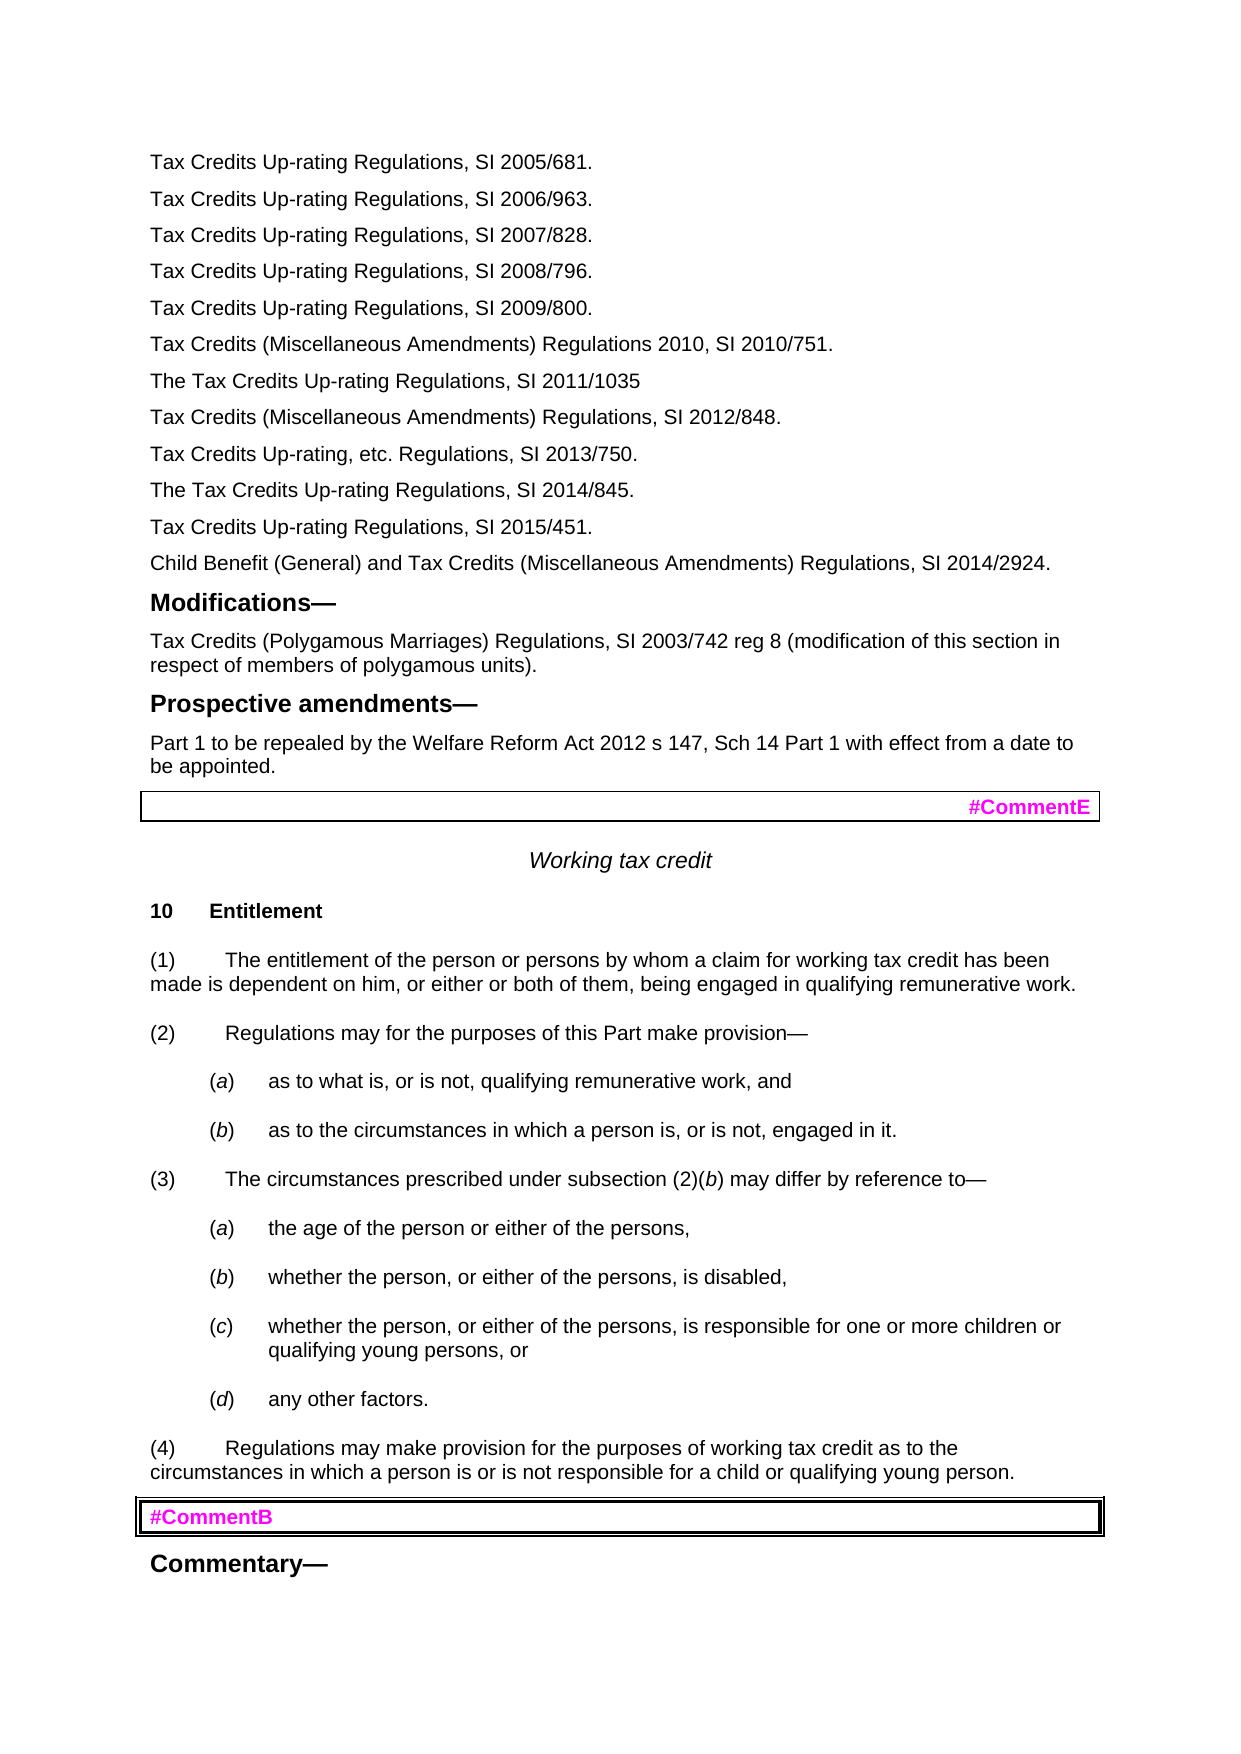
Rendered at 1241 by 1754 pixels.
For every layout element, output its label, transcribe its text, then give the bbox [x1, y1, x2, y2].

text The Tax Credits Up-rating Regulations, SI 2011/1035 [150, 369, 1090, 393]
text Tax Credits Up-rating Regulations, SI 2006/963. [150, 186, 1090, 210]
text (2) Regulations may for the purposes of this Part make provision— [150, 1020, 1090, 1044]
text Tax Credits (Polygamous Marriages) Regulations, SI 2003/742 reg 8 (modification of this section in respect of members of polygamous units). [150, 629, 1090, 677]
text Modifications— [150, 587, 1090, 616]
text (b) as to the circumstances in which a person is, or is not, engaged in it. [209, 1118, 1090, 1142]
text #CommentE [142, 792, 1099, 820]
text (a) the age of the person or either of the persons, [209, 1216, 1090, 1240]
text Tax Credits Up-rating Regulations, SI 2009/800. [150, 296, 1090, 320]
text 10 Entitlement [150, 898, 1090, 922]
text Tax Credits (Miscellaneous Amendments) Regulations, SI 2012/848. [150, 405, 1090, 429]
text (c) whether the person, or either of the persons, is responsible for one or more children or qualifying young persons, or [209, 1314, 1090, 1362]
text Tax Credits Up-rating, etc. Regulations, SI 2013/750. [150, 442, 1090, 466]
text Tax Credits Up-rating Regulations, SI 2007/828. [150, 223, 1090, 247]
text Tax Credits (Miscellaneous Amendments) Regulations 2010, SI 2010/751. [150, 332, 1090, 356]
text (3) The circumstances prescribed under subsection (2)(b) may differ by reference to— [150, 1167, 1090, 1191]
text Commentary— [150, 1549, 1090, 1578]
text (a) as to what is, or is not, qualifying remunerative work, and [209, 1069, 1090, 1093]
text The Tax Credits Up-rating Regulations, SI 2014/845. [150, 478, 1090, 502]
text Tax Credits Up-rating Regulations, SI 2005/681. [150, 150, 1090, 174]
text (1) The entitlement of the person or persons by whom a claim for working tax credit has been made is dependent on him, or either or both of them, being engaged in qualifying remunerative work. [150, 947, 1090, 995]
text Working tax credit [150, 847, 1090, 873]
text (d) any other factors. [209, 1387, 1090, 1411]
text Prospective amendments— [150, 689, 1090, 718]
text Tax Credits Up-rating Regulations, SI 2008/796. [150, 259, 1090, 283]
text Tax Credits Up-rating Regulations, SI 2015/451. [150, 514, 1090, 538]
text Part 1 to be repealed by the Welfare Reform Act 2012 s 147, Sch 14 Part 1 with effect from a date to be appointed. [150, 730, 1090, 778]
text Child Benefit (General) and Tax Credits (Miscellaneous Amendments) Regulations, SI 2014/2924. [150, 551, 1090, 575]
text (4) Regulations may make provision for the purposes of working tax credit as to the circumstances in which a person is or is not responsible for a child or qualifying young person. [150, 1436, 1090, 1484]
text (b) whether the person, or either of the persons, is disabled, [209, 1265, 1090, 1289]
